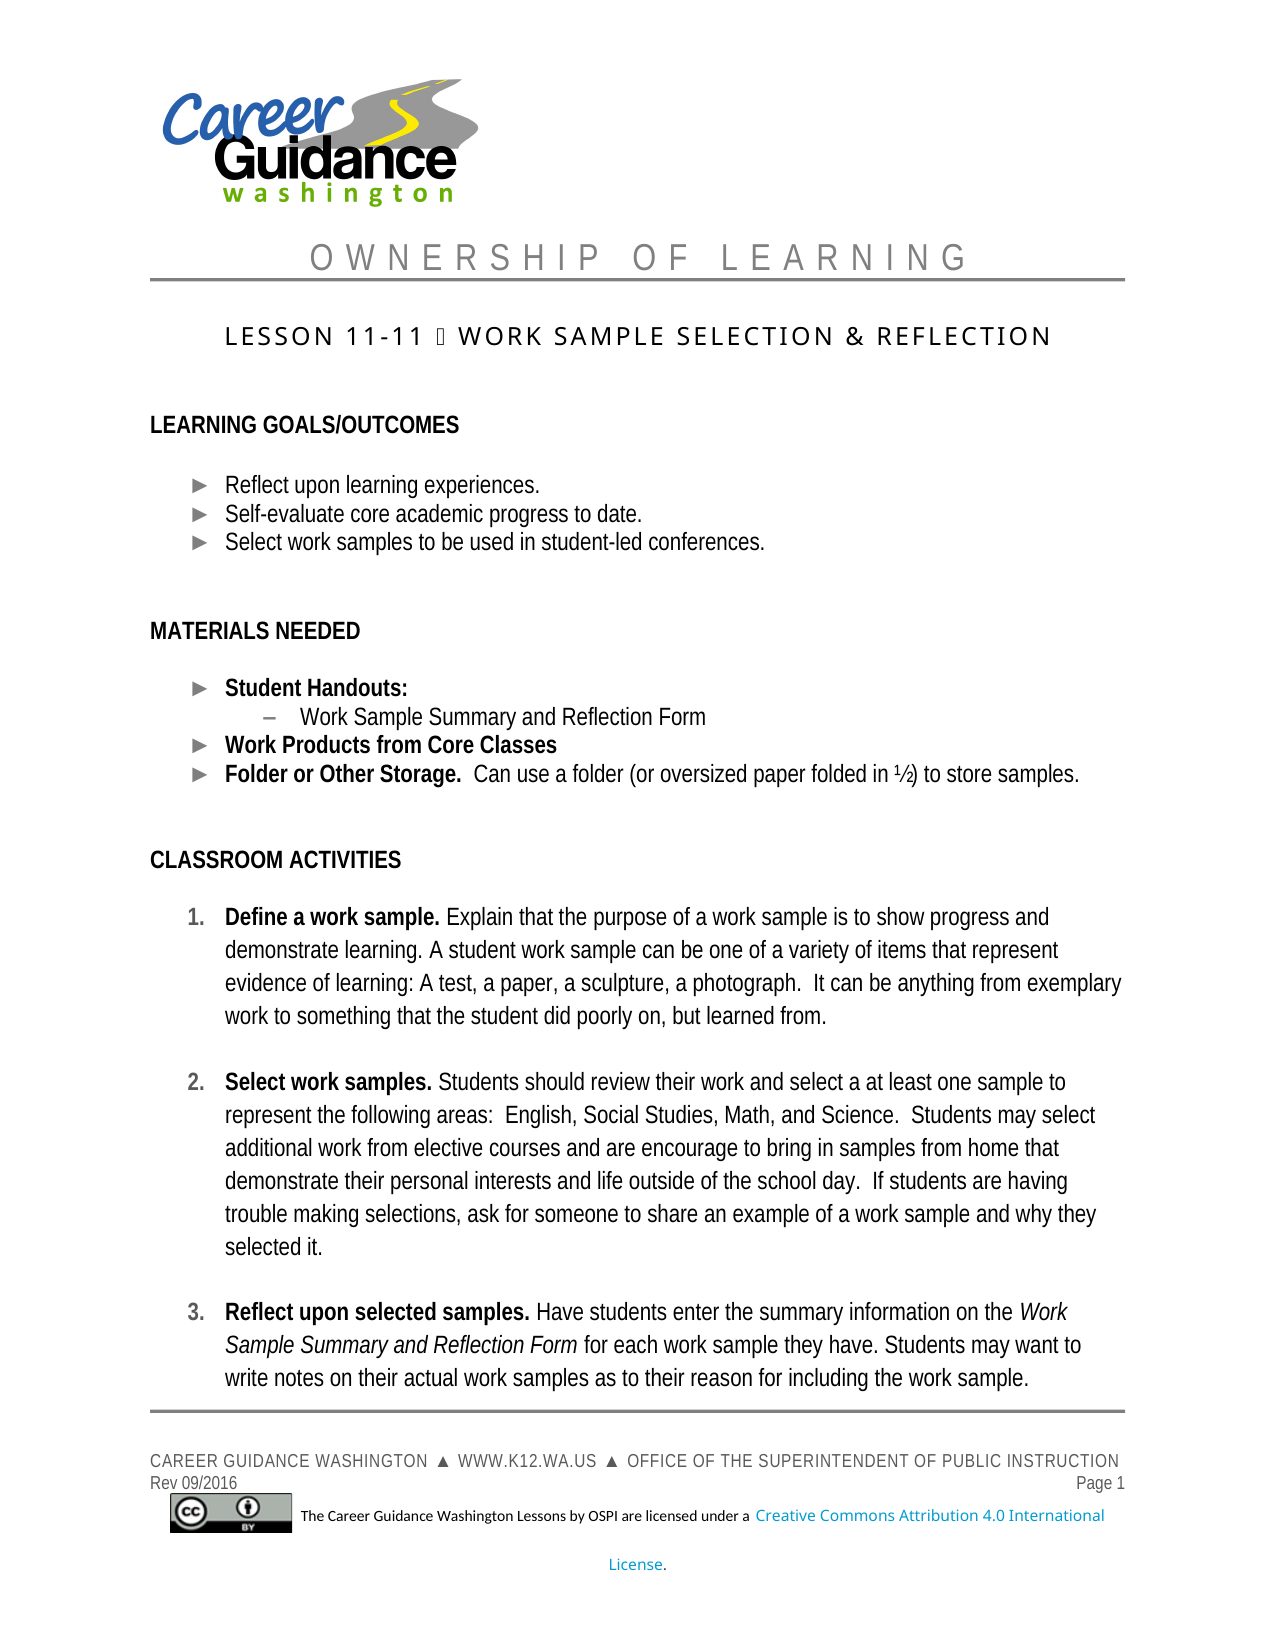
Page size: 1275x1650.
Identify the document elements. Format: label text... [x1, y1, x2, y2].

list Define a work sample. Explain that the purpose of a work sample is to show progress and demonstrate learning. A student work sample can be one of a variety of items that represent evidence of learning: A test, a paper, a sculpture, a photograph. It can be anything from exemplary work to something that the student did poorly on, but learned from. [187, 902, 1125, 1030]
list Work Sample Summary and Reflection Form [262, 702, 1125, 730]
picture [170, 1493, 293, 1533]
picture [854, 1512, 859, 1521]
picture [1045, 1512, 1050, 1521]
list Select work samples. Students should review their work and select a at least one sample to represent the following areas: English, Social Studies, Math, and Science. Students may select additional work from elective courses and are encourage to bring in samples from home that demonstrate their personal interests and life outside of the school day. If students are having trouble making selections, ask for someone to share an example of a work sample and why they selected it. [187, 1067, 1125, 1260]
text MATERIALS NEEDED [150, 616, 1125, 644]
list Reflect upon learning experiences. [187, 470, 1125, 498]
text LEARNING GOALS/OUTCOMES [150, 410, 1125, 439]
text OWNERSHIP OF LEARNING [150, 235, 1125, 278]
text LESSON 11-11 WORK SAMPLE SELECTION & REFLECTION [150, 319, 1125, 353]
list Work Products from Core Classes [187, 730, 1125, 759]
picture [150, 75, 494, 209]
picture [931, 1509, 936, 1521]
list Self-evaluate core academic progress to date. [187, 498, 1125, 527]
list Student Handouts: [187, 673, 1125, 702]
picture [1023, 1511, 1028, 1521]
list Folder or Other Storage. Can use a folder (or oversized paper folded in ½) to store samples. [187, 759, 1125, 788]
picture [982, 1511, 991, 1521]
text CLASSROOM ACTIVITIES [150, 845, 1125, 874]
list Reflect upon selected samples. Have students enter the summary information on the Work Sample Summary and Reflection Form for each work sample they have. Students may want to write notes on their actual work samples as to their reason for including the work sample. [187, 1297, 1125, 1392]
list Select work samples to be used in student-led conferences. [187, 527, 1125, 556]
picture [909, 1511, 915, 1518]
